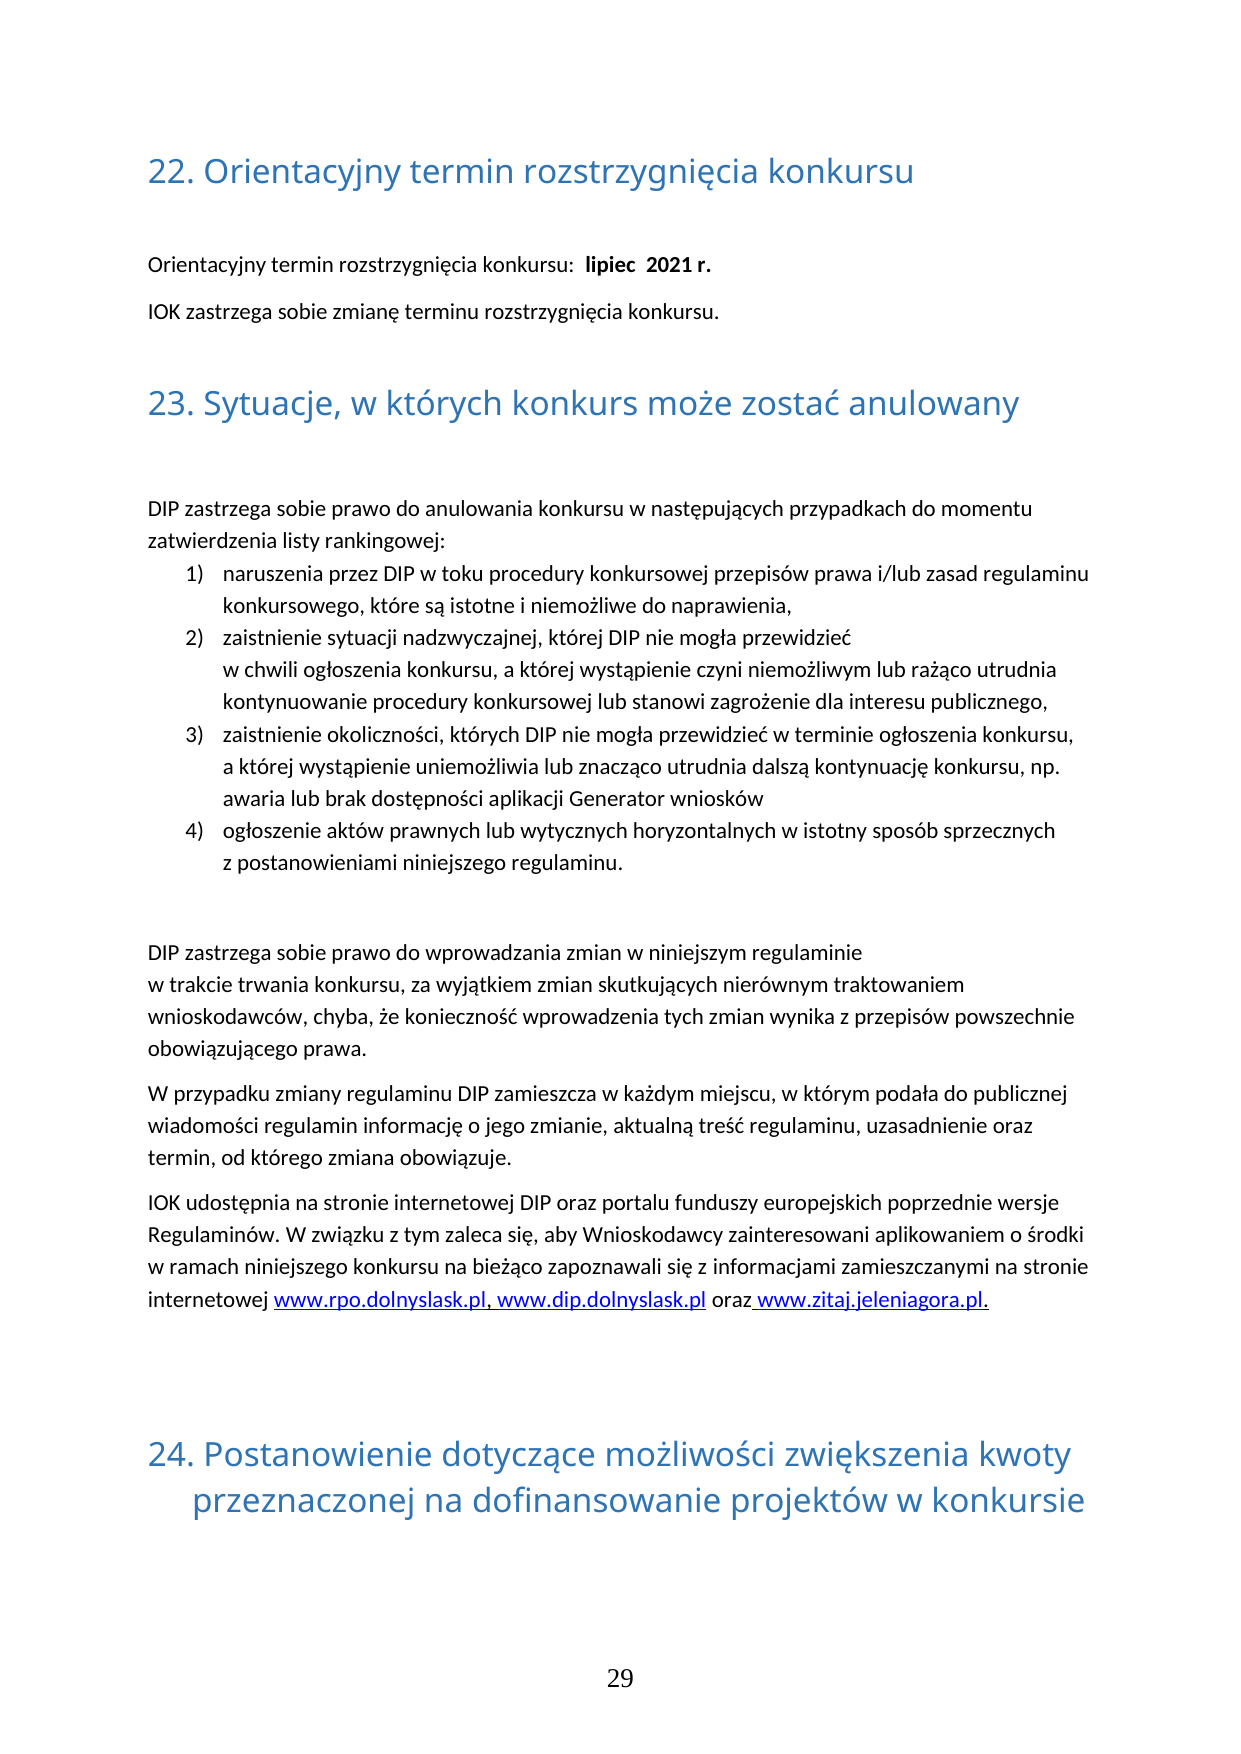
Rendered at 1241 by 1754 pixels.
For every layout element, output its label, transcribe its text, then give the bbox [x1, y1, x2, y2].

text W przypadku zmiany regulaminu DIP zamieszcza w każdym miejscu, w którym podała do publicznej wiadomości regulamin informację o jego zmianie, aktualną treść regulaminu, uzasadnienie oraz termin, od którego zmiana obowiązuje. [148, 1079, 1093, 1171]
subtitle 22. Orientacyjny termin rozstrzygnięcia konkursu [148, 148, 1093, 193]
text Orientacyjny termin rozstrzygnięcia konkursu: lipiec 2021 r. [148, 250, 1093, 278]
text IOK udostępnia na stronie internetowej DIP oraz portalu funduszy europejskich poprzednie wersje Regulaminów. W związku z tym zaleca się, aby Wnioskodawcy zainteresowani aplikowaniem o środki w ramach niniejszego konkursu na bieżąco zapoznawali się z informacjami zamieszczanymi na stronie internetowej www.rpo.dolnyslask.pl, www.dip.dolnyslask.pl oraz www.zitaj.jeleniagora.pl. [148, 1188, 1093, 1313]
list zaistnienie sytuacji nadzwyczajnej, której DIP nie mogła przewidzieć w chwili ogłoszenia konkursu, a której wystąpienie czyni niemożliwym lub rażąco utrudnia kontynuowanie procedury konkursowej lub stanowi zagrożenie dla interesu publicznego, [185, 623, 1093, 716]
list ogłoszenie aktów prawnych lub wytycznych horyzontalnych w istotny sposób sprzecznych z postanowieniami niniejszego regulaminu. [185, 816, 1093, 876]
text IOK zastrzega sobie zmianę terminu rozstrzygnięcia konkursu. [148, 297, 1093, 325]
text DIP zastrzega sobie prawo do wprowadzania zmian w niniejszym regulaminie w trakcie trwania konkursu, za wyjątkiem zmian skutkujących nierównym traktowaniem wnioskodawców, chyba, że konieczność wprowadzenia tych zmian wynika z przepisów powszechnie obowiązującego prawa. [148, 938, 1093, 1062]
text DIP zastrzega sobie prawo do anulowania konkursu w następujących przypadkach do momentu zatwierdzenia listy rankingowej: [148, 494, 1093, 554]
list naruszenia przez DIP w toku procedury konkursowej przepisów prawa i/lub zasad regulaminu konkursowego, które są istotne i niemożliwe do naprawienia, [185, 559, 1093, 619]
list zaistnienie okoliczności, których DIP nie mogła przewidzieć w terminie ogłoszenia konkursu, a której wystąpienie uniemożliwia lub znacząco utrudnia dalszą kontynuację konkursu, np. awaria lub brak dostępności aplikacji Generator wniosków [185, 720, 1093, 812]
subtitle 24. Postanowienie dotyczące możliwości zwiększenia kwoty przeznaczonej na dofinansowanie projektów w konkursie [148, 1431, 1093, 1522]
subtitle 23. Sytuacje, w których konkurs może zostać anulowany [148, 379, 1093, 425]
